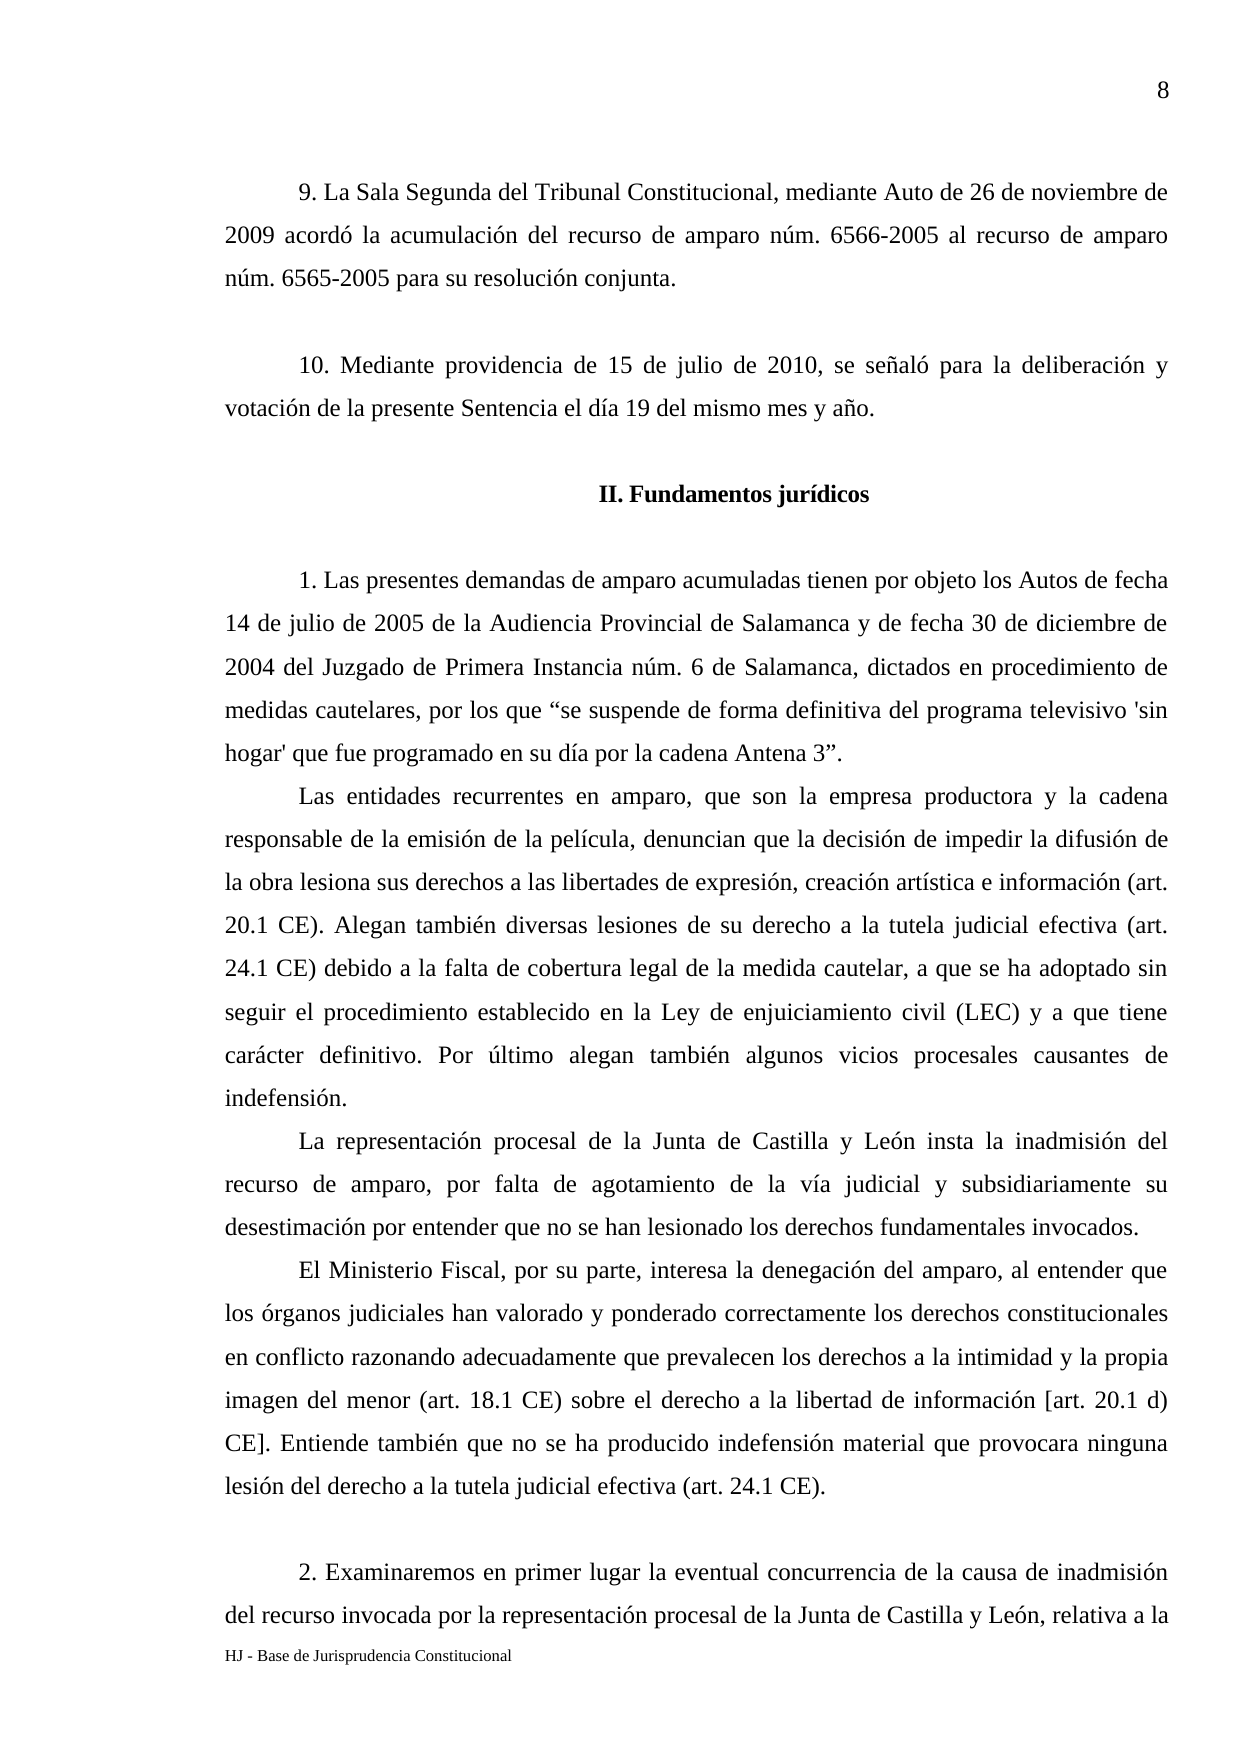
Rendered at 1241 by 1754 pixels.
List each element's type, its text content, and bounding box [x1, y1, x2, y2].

text Las entidades recurrentes en amparo, que son la empresa productora y la cadena responsable de la emisión de la película, denuncian que la decisión de impedir la difusión de la obra lesiona sus derechos a las libertades de expresión, creación artística e información (art. 20.1 CE). Alegan también diversas lesiones de su derecho a la tutela judicial efectiva (art. 24.1 CE) debido a la falta de cobertura legal de la medida cautelar, a que se ha adoptado sin seguir el procedimiento establecido en la Ley de enjuiciamiento civil (LEC) y a que tiene carácter definitivo. Por último alegan también algunos vicios procesales causantes de indefensión. [224, 781, 1169, 1112]
text El Ministerio Fiscal, por su parte, interesa la denegación del amparo, al entender que los órganos judiciales han valorado y ponderado correctamente los derechos constitucionales en conflicto razonando adecuadamente que prevalecen los derechos a la intimidad y la propia imagen del menor (art. 18.1 CE) sobre el derecho a la libertad de información [art. 20.1 d) CE]. Entiende también que no se ha producido indefensión material que provocara ninguna lesión del derecho a la tutela judicial efectiva (art. 24.1 CE). [224, 1255, 1169, 1500]
text La representación procesal de la Junta de Castilla y León insta la inadmisión del recurso de amparo, por falta de agotamiento de la vía judicial y subsidiariamente su desestimación por entender que no se han lesionado los derechos fundamentales invocados. [224, 1126, 1169, 1241]
text 1. Las presentes demandas de amparo acumuladas tienen por objeto los Autos de fecha 14 de julio de 2005 de la Audiencia Provincial de Salamanca y de fecha 30 de diciembre de 2004 del Juzgado de Primera Instancia núm. 6 de Salamanca, dictados en procedimiento de medidas cautelares, por los que “se suspende de forma definitiva del programa televisivo 'sin hogar' que fue programado en su día por la cadena Antena 3”. [224, 565, 1169, 767]
subtitle II. Fundamentos jurídicos [224, 479, 1169, 508]
text 10. Mediante providencia de 15 de julio de 2010, se señaló para la deliberación y votación de la presente Sentencia el día 19 del mismo mes y año. [224, 350, 1169, 422]
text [224, 1557, 1169, 1629]
text 9. La Sala Segunda del Tribunal Constitucional, mediante Auto de 26 de noviembre de 2009 acordó la acumulación del recurso de amparo núm. 6566-2005 al recurso de amparo núm. 6565-2005 para su resolución conjunta. [224, 177, 1169, 292]
